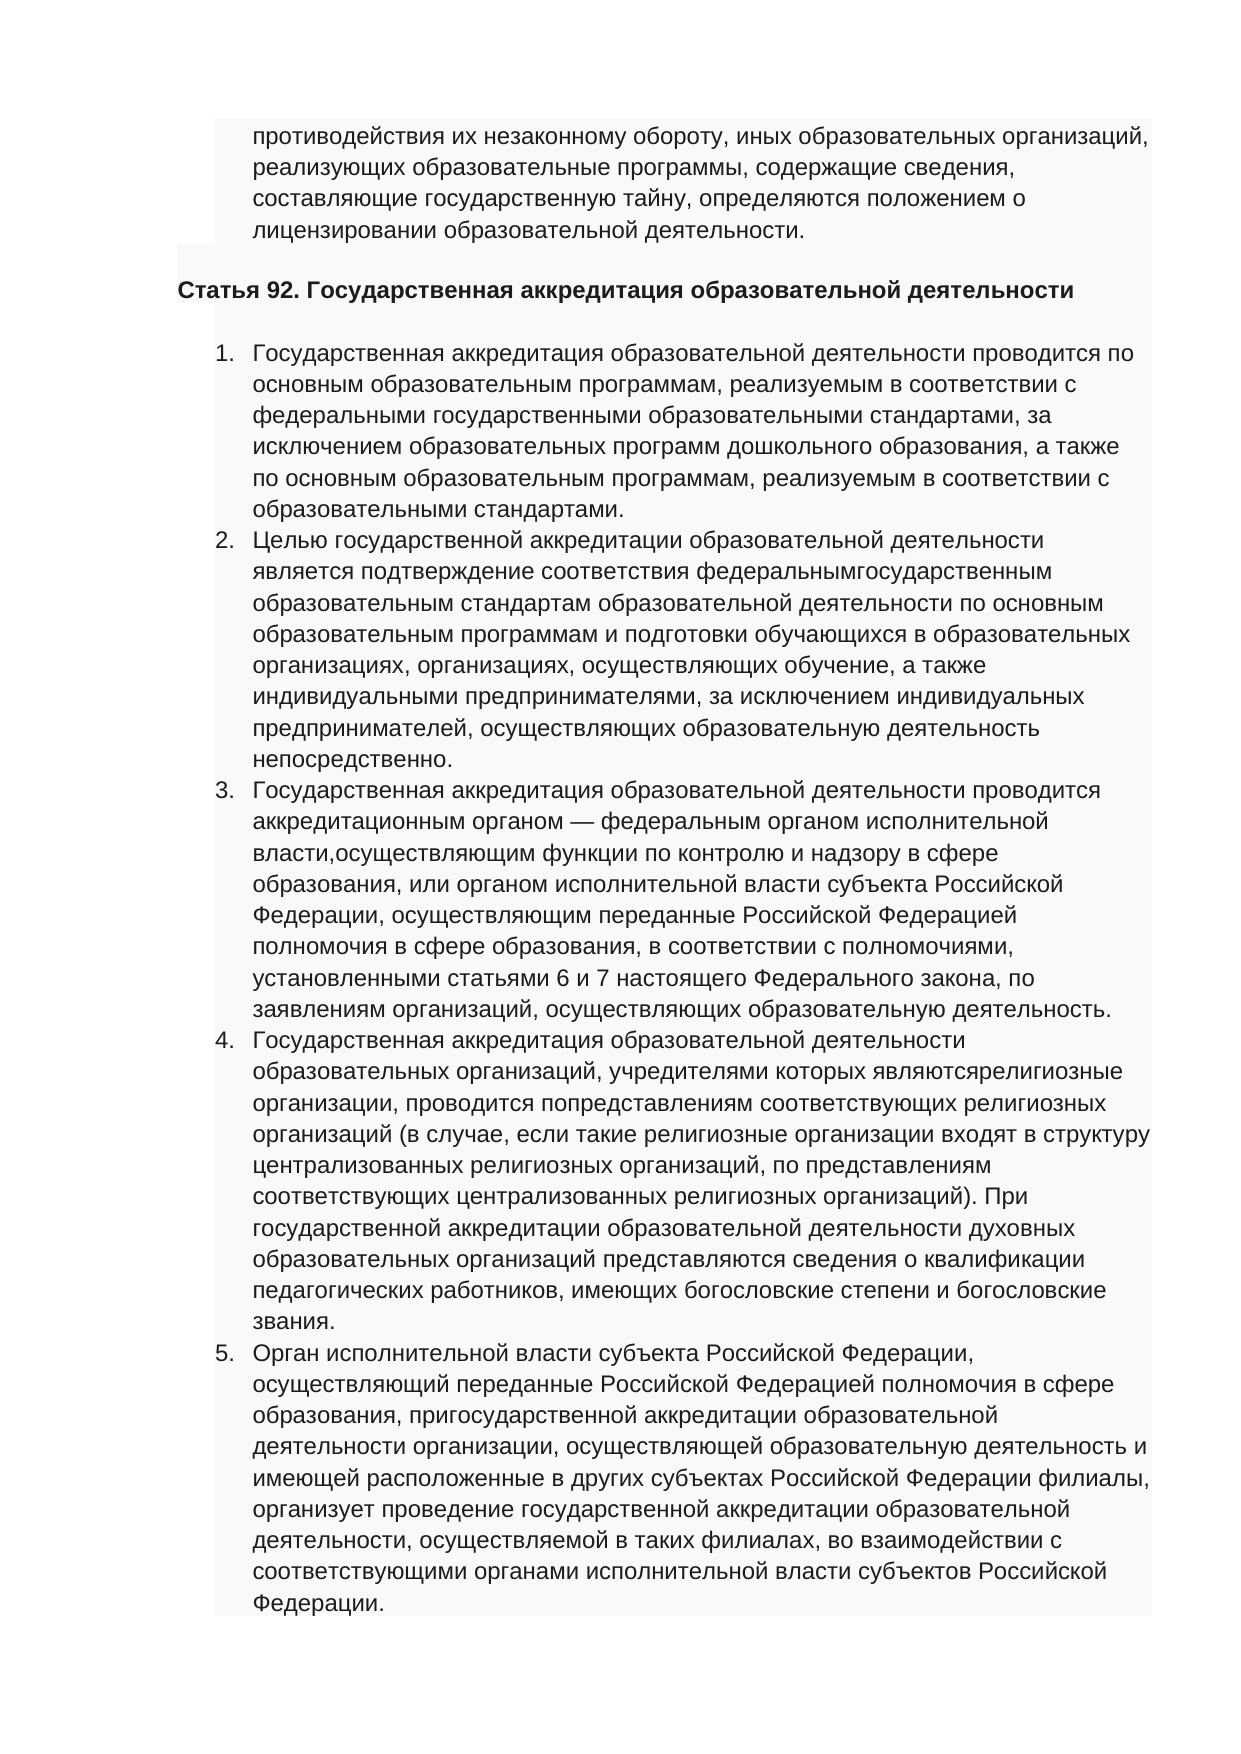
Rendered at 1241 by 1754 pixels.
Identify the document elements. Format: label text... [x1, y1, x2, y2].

list Государственная аккредитация образовательной деятельности проводится по основным образовательным программам, реализуемым в соответствии с федеральными государственными образовательными стандартами, за исключением образовательных программ дошкольного образования, а также по основным образовательным программам, реализуемым в соответствии с образовательными стандартами. [215, 335, 1152, 522]
list Государственная аккредитация образовательной деятельности проводится аккредитационным органом — федеральным органом исполнительной власти,осуществляющим функции по контролю и надзору в сфере образования, или органом исполнительной власти субъекта Российской Федерации, осуществляющим переданные Российской Федерацией полномочия в сфере образования, в соответствии с полномочиями, установленными статьями 6 и 7 настоящего Федерального закона, по заявлениям организаций, осуществляющих образовательную деятельность. [215, 772, 1152, 1022]
list Государственная аккредитация образовательной деятельности образовательных организаций, учредителями которых являютсярелигиозные организации, проводится попредставлениям соответствующих религиозных организаций (в случае, если такие религиозные организации входят в структуру централизованных религиозных организаций, по представлениям соответствующих централизованных религиозных организаций). При государственной аккредитации образовательной деятельности духовных образовательных организаций представляются сведения о квалификации педагогических работников, имеющих богословские степени и богословские звания. [215, 1022, 1152, 1335]
list Орган исполнительной власти субъекта Российской Федерации, осуществляющий переданные Российской Федерацией полномочия в сфере образования, пригосударственной аккредитации образовательной деятельности организации, осуществляющей образовательную деятельность и имеющей расположенные в других субъектах Российской Федерации филиалы, организует проведение государственной аккредитации образовательной деятельности, осуществляемой в таких филиалах, во взаимодействии с соответствующими органами исполнительной власти субъектов Российской Федерации. [215, 1335, 1152, 1616]
text Статья 92. Государственная аккредитация образовательной деятельности [177, 272, 1152, 303]
list Целью государственной аккредитации образовательной деятельности является подтверждение соответствия федеральнымгосударственным образовательным стандартам образовательной деятельности по основным образовательным программам и подготовки обучающихся в образовательных организациях, организациях, осуществляющих обучение, а также индивидуальными предпринимателями, за исключением индивидуальных предпринимателей, осуществляющих образовательную деятельность непосредственно. [215, 522, 1152, 772]
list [215, 118, 1152, 243]
